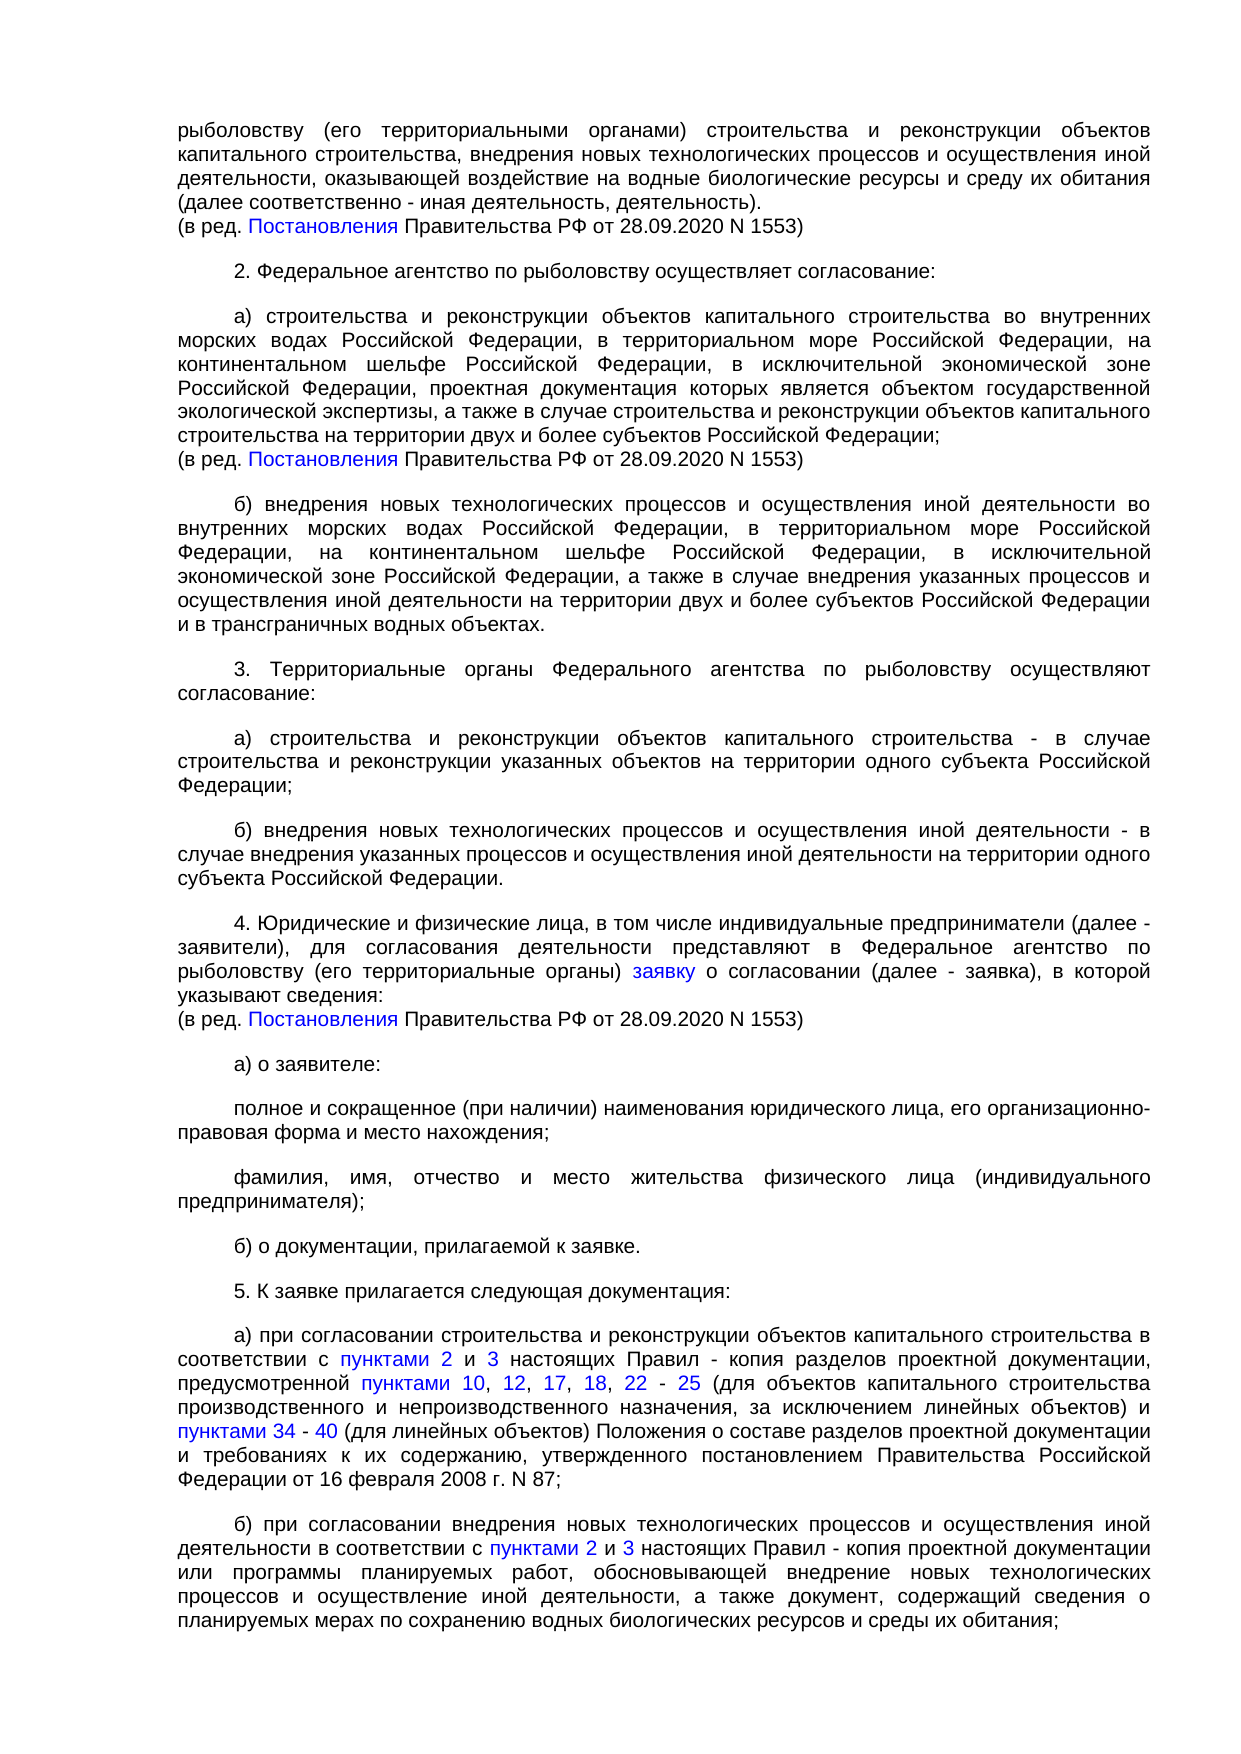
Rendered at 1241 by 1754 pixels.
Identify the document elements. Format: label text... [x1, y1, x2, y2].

text (в ред. Постановления Правительства РФ от 28.09.2020 N 1553) [177, 447, 1152, 471]
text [177, 118, 1152, 214]
text а) строительства и реконструкции объектов капитального строительства - в случае строительства и реконструкции указанных объектов на территории одного субъекта Российской Федерации; [177, 725, 1152, 797]
text б) при согласовании внедрения новых технологических процессов и осуществления иной деятельности в соответствии с пунктами 2 и 3 настоящих Правил - копия проектной документации или программы планируемых работ, обосновывающей внедрение новых технологических процессов и осуществление иной деятельности, а также документ, содержащий сведения о планируемых мерах по сохранению водных биологических ресурсов и среды их обитания; [177, 1512, 1152, 1632]
text полное и сокращенное (при наличии) наименования юридического лица, его организационно-правовая форма и место нахождения; [177, 1096, 1152, 1144]
text а) о заявителе: [177, 1051, 1152, 1075]
text (в ред. Постановления Правительства РФ от 28.09.2020 N 1553) [177, 1007, 1152, 1031]
text 3. Территориальные органы Федерального агентства по рыболовству осуществляют согласование: [177, 657, 1152, 704]
text б) внедрения новых технологических процессов и осуществления иной деятельности - в случае внедрения указанных процессов и осуществления иной деятельности на территории одного субъекта Российской Федерации. [177, 818, 1152, 890]
text 2. Федеральное агентство по рыболовству осуществляет согласование: [177, 259, 1152, 283]
text 4. Юридические и физические лица, в том числе индивидуальные предприниматели (далее - заявители), для согласования деятельности представляют в Федеральное агентство по рыболовству (его территориальные органы) заявку о согласовании (далее - заявка), в которой указывают сведения: [177, 911, 1152, 1007]
text 5. К заявке прилагается следующая документация: [177, 1278, 1152, 1302]
text фамилия, имя, отчество и место жительства физического лица (индивидуального предпринимателя); [177, 1165, 1152, 1213]
text (в ред. Постановления Правительства РФ от 28.09.2020 N 1553) [177, 214, 1152, 238]
text б) внедрения новых технологических процессов и осуществления иной деятельности во внутренних морских водах Российской Федерации, в территориальном море Российской Федерации, на континентальном шельфе Российской Федерации, в исключительной экономической зоне Российской Федерации, а также в случае внедрения указанных процессов и осуществления иной деятельности на территории двух и более субъектов Российской Федерации и в трансграничных водных объектах. [177, 492, 1152, 636]
text а) при согласовании строительства и реконструкции объектов капитального строительства в соответствии с пунктами 2 и 3 настоящих Правил - копия разделов проектной документации, предусмотренной пунктами 10, 12, 17, 18, 22 - 25 (для объектов капитального строительства производственного и непроизводственного назначения, за исключением линейных объектов) и пунктами 34 - 40 (для линейных объектов) Положения о составе разделов проектной документации и требованиях к их содержанию, утвержденного постановлением Правительства Российской Федерации от 16 февраля 2008 г. N 87; [177, 1323, 1152, 1491]
text б) о документации, прилагаемой к заявке. [177, 1234, 1152, 1258]
text а) строительства и реконструкции объектов капитального строительства во внутренних морских водах Российской Федерации, в территориальном море Российской Федерации, на континентальном шельфе Российской Федерации, в исключительной экономической зоне Российской Федерации, проектная документация которых является объектом государственной экологической экспертизы, а также в случае строительства и реконструкции объектов капитального строительства на территории двух и более субъектов Российской Федерации; [177, 303, 1152, 447]
